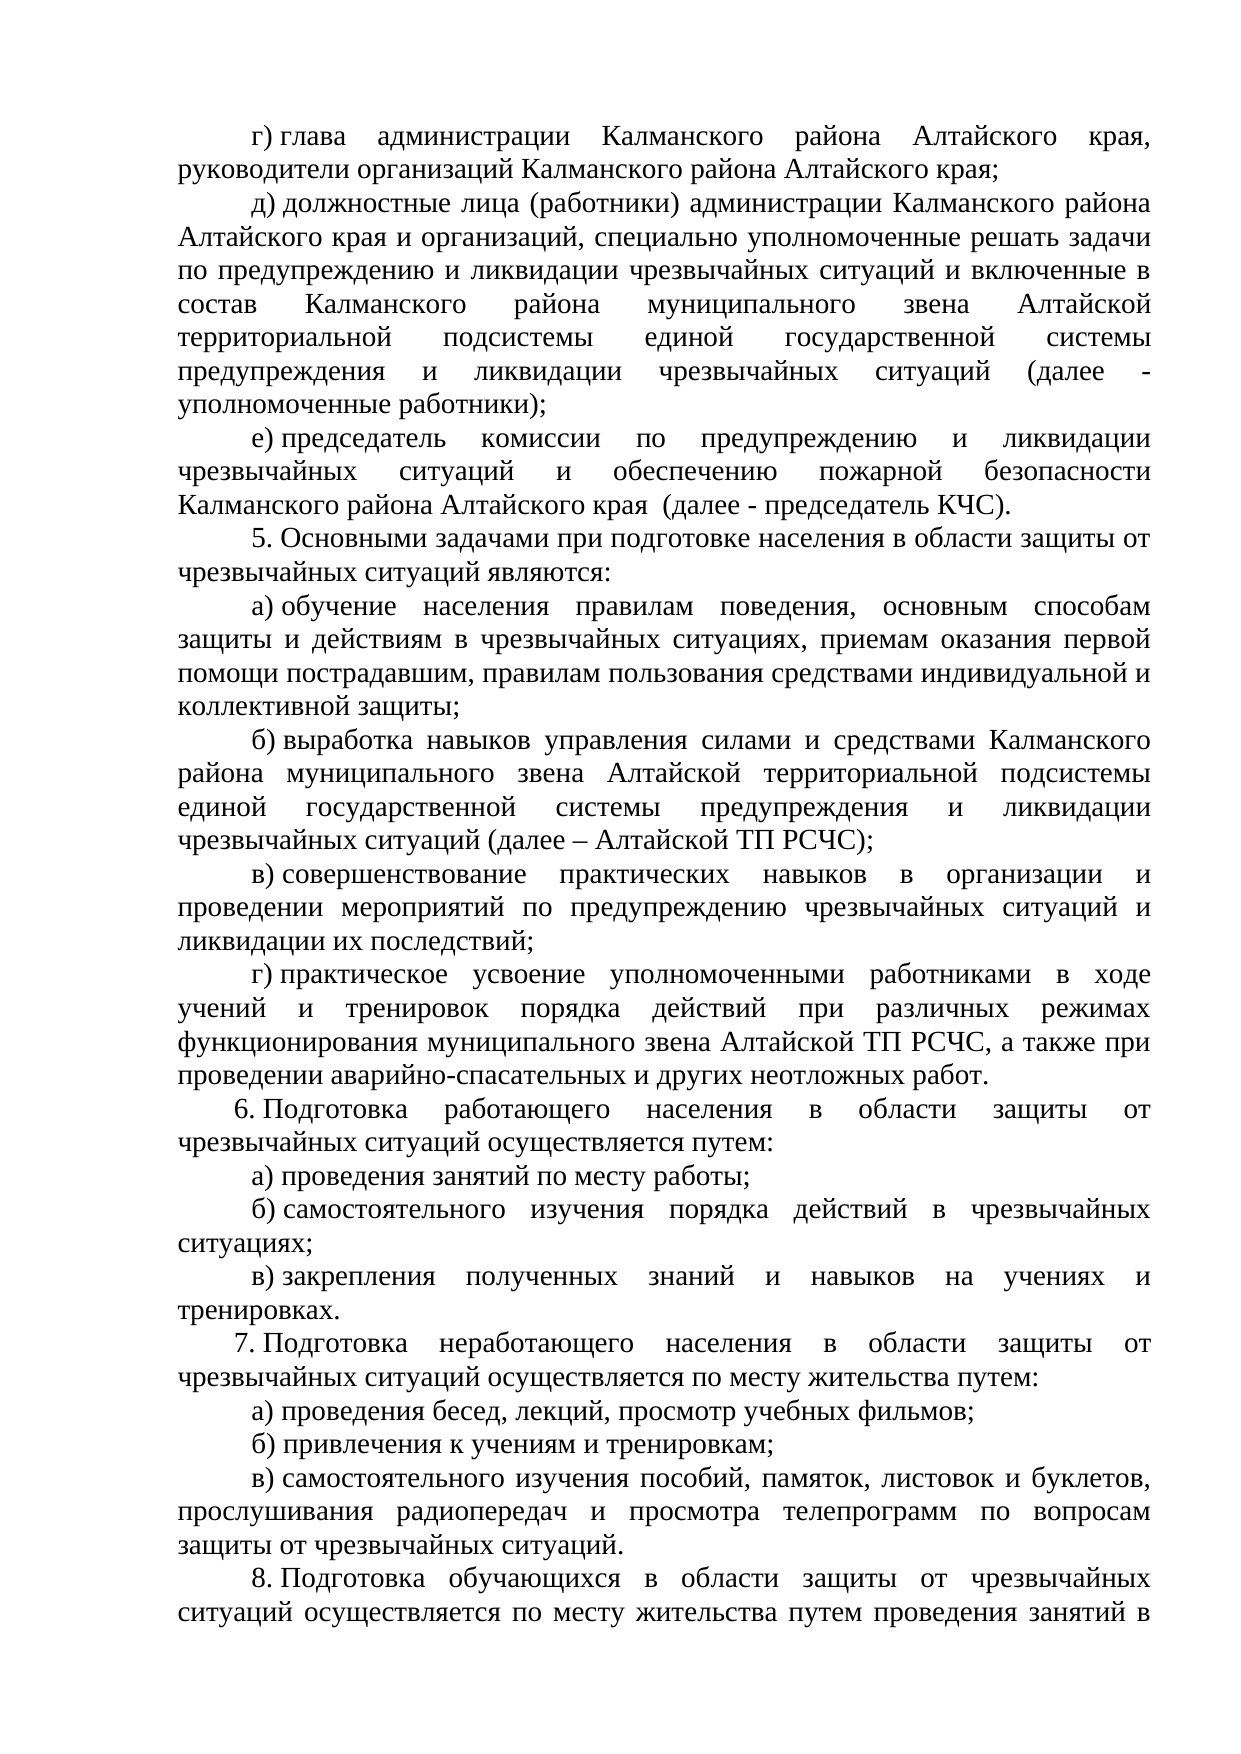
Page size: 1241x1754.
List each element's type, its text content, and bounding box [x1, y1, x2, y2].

text 6. Подготовка работающего населения в области защиты от чрезвычайных ситуаций осуществляется путем: [177, 1091, 1152, 1158]
text в) совершенствование практических навыков в организации и проведении мероприятий по предупреждению чрезвычайных ситуаций и ликвидации их последствий; [177, 856, 1152, 957]
text б) выработка навыков управления силами и средствами Калманского района муниципального звена Алтайской территориальной подсистемы единой государственной системы предупреждения и ликвидации чрезвычайных ситуаций (далее – Алтайской ТП РСЧС); [177, 722, 1152, 856]
text е) председатель комиссии по предупреждению и ликвидации чрезвычайных ситуаций и обеспечению пожарной безопасности Калманского района Алтайского края (далее - председатель КЧС). [177, 420, 1152, 521]
text а) проведения занятий по месту работы; [177, 1158, 1152, 1191]
text г) глава администрации Калманского района Алтайского края, руководители организаций Калманского района Алтайского края; [177, 118, 1152, 185]
text а) проведения бесед, лекций, просмотр учебных фильмов; [177, 1393, 1152, 1426]
text в) самостоятельного изучения пособий, памяток, листовок и буклетов, прослушивания радиопередач и просмотра телепрограмм по вопросам защиты от чрезвычайных ситуаций. [177, 1460, 1152, 1560]
text г) практическое усвоение уполномоченными работниками в ходе учений и тренировок порядка действий при различных режимах функционирования муниципального звена Алтайской ТП РСЧС, а также при проведении аварийно-спасательных и других неотложных работ. [177, 957, 1152, 1091]
text а) обучение населения правилам поведения, основным способам защиты и действиям в чрезвычайных ситуациях, приемам оказания первой помощи пострадавшим, правилам пользования средствами индивидуальной и коллективной защиты; [177, 588, 1152, 722]
text 5. Основными задачами при подготовке населения в области защиты от чрезвычайных ситуаций являются: [177, 521, 1152, 588]
text б) самостоятельного изучения порядка действий в чрезвычайных ситуациях; [177, 1191, 1152, 1258]
text в) закрепления полученных знаний и навыков на учениях и тренировках. [177, 1258, 1152, 1326]
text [177, 1560, 1152, 1627]
text 7. Подготовка неработающего населения в области защиты от чрезвычайных ситуаций осуществляется по месту жительства путем: [177, 1326, 1152, 1393]
text б) привлечения к учениям и тренировкам; [177, 1426, 1152, 1460]
text д) должностные лица (работники) администрации Калманского района Алтайского края и организаций, специально уполномоченные решать задачи по предупреждению и ликвидации чрезвычайных ситуаций и включенные в состав Калманского района муниципального звена Алтайской территориальной подсистемы единой государственной системы предупреждения и ликвидации чрезвычайных ситуаций (далее - уполномоченные работники); [177, 185, 1152, 420]
